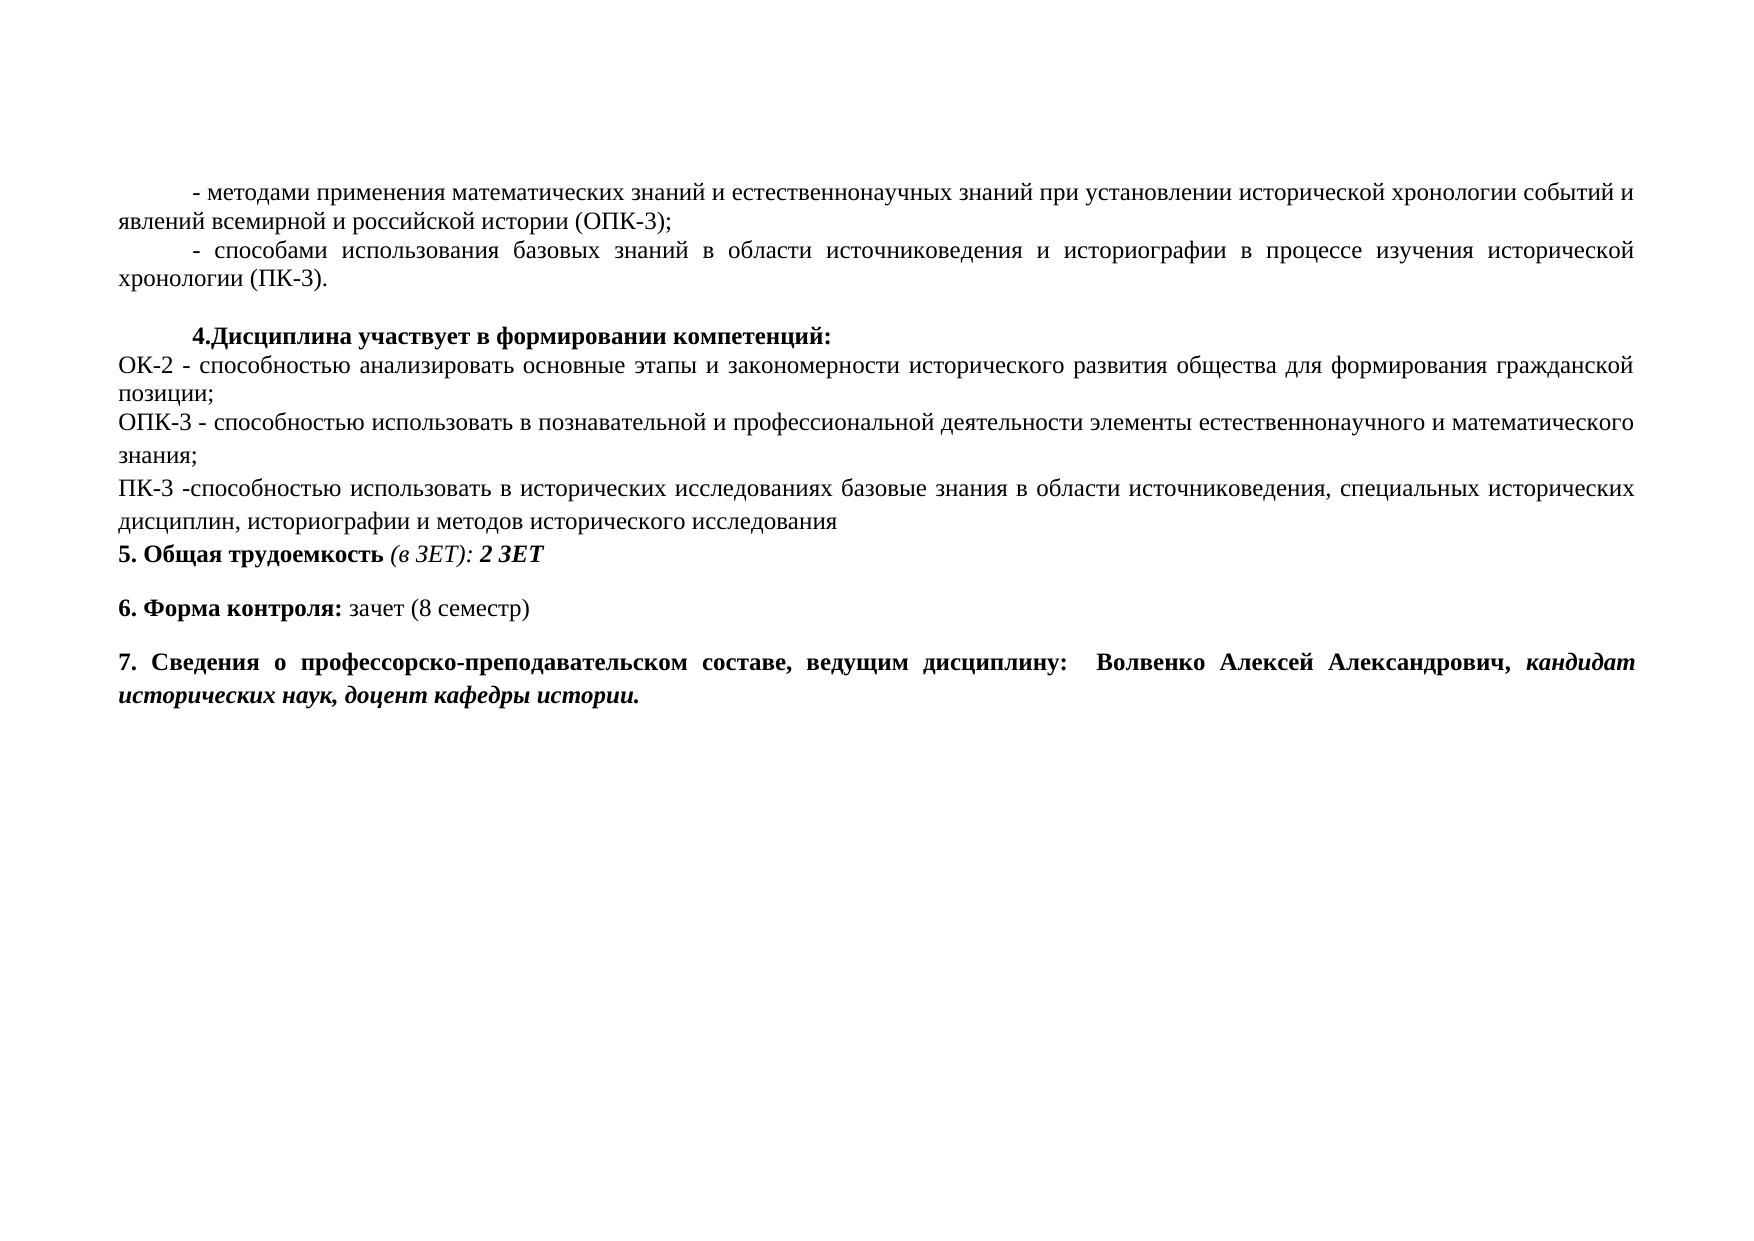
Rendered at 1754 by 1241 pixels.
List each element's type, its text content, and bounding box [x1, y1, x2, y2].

text ОК-2 - способностью анализировать основные этапы и закономерности исторического развития общества для формирования гражданской позиции; [118, 350, 1636, 407]
text 7. Сведения о профессорско-преподавательском составе, ведущим дисциплину: Волвенко Алексей Александрович, кандидат исторических наук, доцент кафедры истории. [118, 647, 1636, 709]
text 6. Форма контроля: зачет (8 семестр) [118, 593, 1636, 622]
text ПК-3 -способностью использовать в исторических исследованиях базовые знания в области источниковедения, специальных исторических дисциплин, историографии и методов исторического исследования [118, 473, 1636, 535]
list - способами использования базовых знаний в области источниковедения и историографии в процессе изучения исторической хронологии (ПК-3). [118, 235, 1636, 292]
list 4.Дисциплина участвует в формировании компетенций: [118, 321, 1636, 350]
text 5. Общая трудоемкость (в ЗЕТ): 2 ЗЕТ [118, 539, 1636, 568]
text ОПК-3 - способностью использовать в познавательной и профессиональной деятельности элементы естественнонаучного и математического знания; [118, 407, 1636, 469]
list - методами применения математических знаний и естественнонаучных знаний при установлении исторической хронологии событий и явлений всемирной и российской истории (ОПК-3); [118, 177, 1636, 235]
